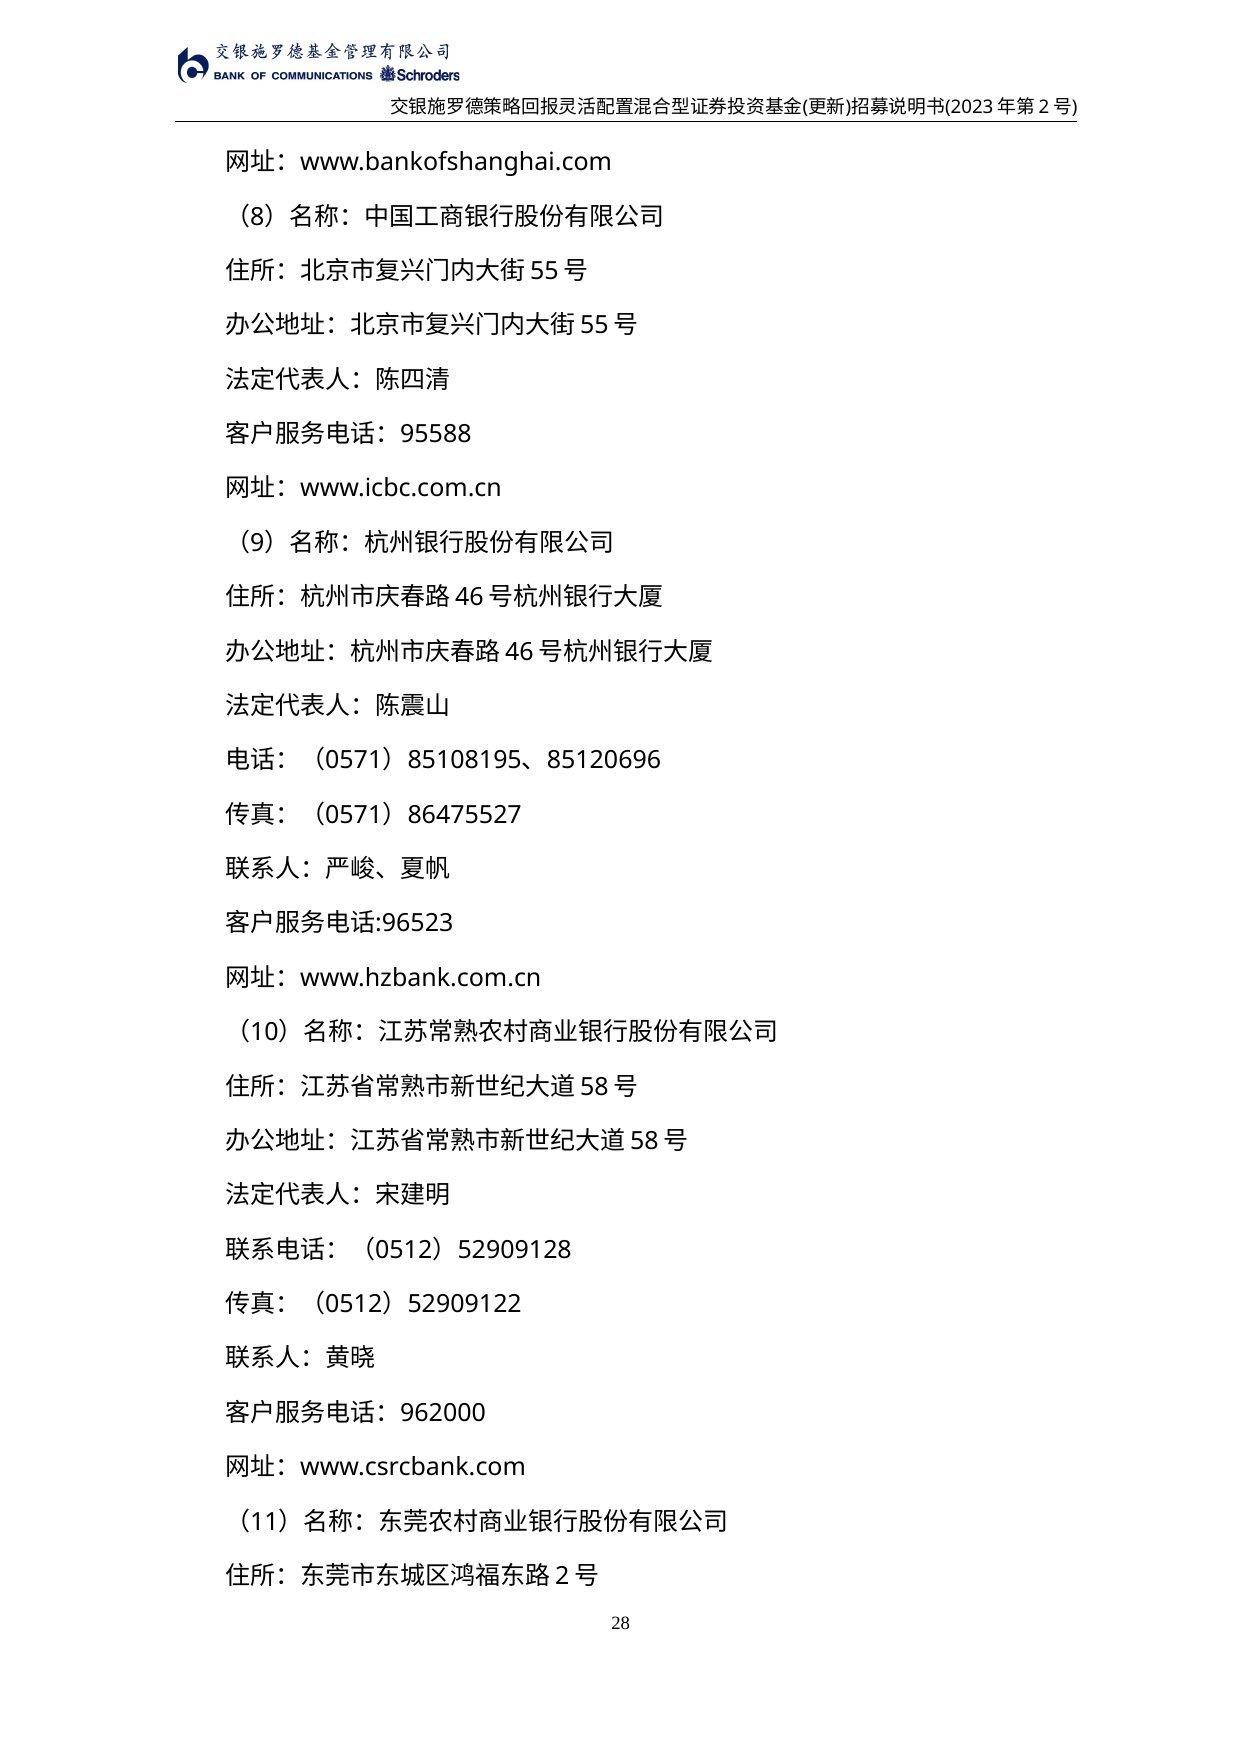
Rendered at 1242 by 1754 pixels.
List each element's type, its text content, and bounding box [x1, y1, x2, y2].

text 客户服务电话：95588 [175, 413, 1077, 450]
text 联系电话：（0512）52909128 [175, 1229, 1077, 1265]
text 网址：www.bankofshanghai.com [175, 142, 1077, 178]
text 住所：江苏省常熟市新世纪大道58号 [175, 1066, 1077, 1102]
text 住所：东莞市东城区鸿福东路2号 [175, 1555, 1077, 1592]
text 法定代表人：陈四清 [175, 359, 1077, 395]
text 法定代表人：陈震山 [175, 685, 1077, 722]
text 网址：www.csrcbank.com [175, 1447, 1077, 1483]
text （10）名称：江苏常熟农村商业银行股份有限公司 [175, 1012, 1077, 1048]
text 法定代表人：宋建明 [175, 1175, 1077, 1211]
text （8）名称：中国工商银行股份有限公司 [175, 196, 1077, 232]
text 传真：（0512）52909122 [175, 1283, 1077, 1320]
text 办公地址：北京市复兴门内大街55号 [175, 305, 1077, 341]
text （11）名称：东莞农村商业银行股份有限公司 [175, 1501, 1077, 1537]
text 住所：北京市复兴门内大街55号 [175, 250, 1077, 287]
text 传真：（0571）86475527 [175, 794, 1077, 830]
text （9）名称：杭州银行股份有限公司 [175, 522, 1077, 558]
text 联系人：黄晓 [175, 1338, 1077, 1374]
text 客户服务电话：962000 [175, 1392, 1077, 1428]
text 网址：www.icbc.com.cn [175, 468, 1077, 504]
text 住所：杭州市庆春路46号杭州银行大厦 [175, 577, 1077, 613]
text 联系人：严峻、夏帆 [175, 848, 1077, 885]
text 办公地址：杭州市庆春路46号杭州银行大厦 [175, 631, 1077, 667]
picture [178, 43, 460, 83]
text 网址：www.hzbank.com.cn [175, 957, 1077, 993]
text 办公地址：江苏省常熟市新世纪大道58号 [175, 1120, 1077, 1157]
text 客户服务电话:96523 [175, 903, 1077, 939]
text 电话：（0571）85108195、85120696 [175, 740, 1077, 776]
